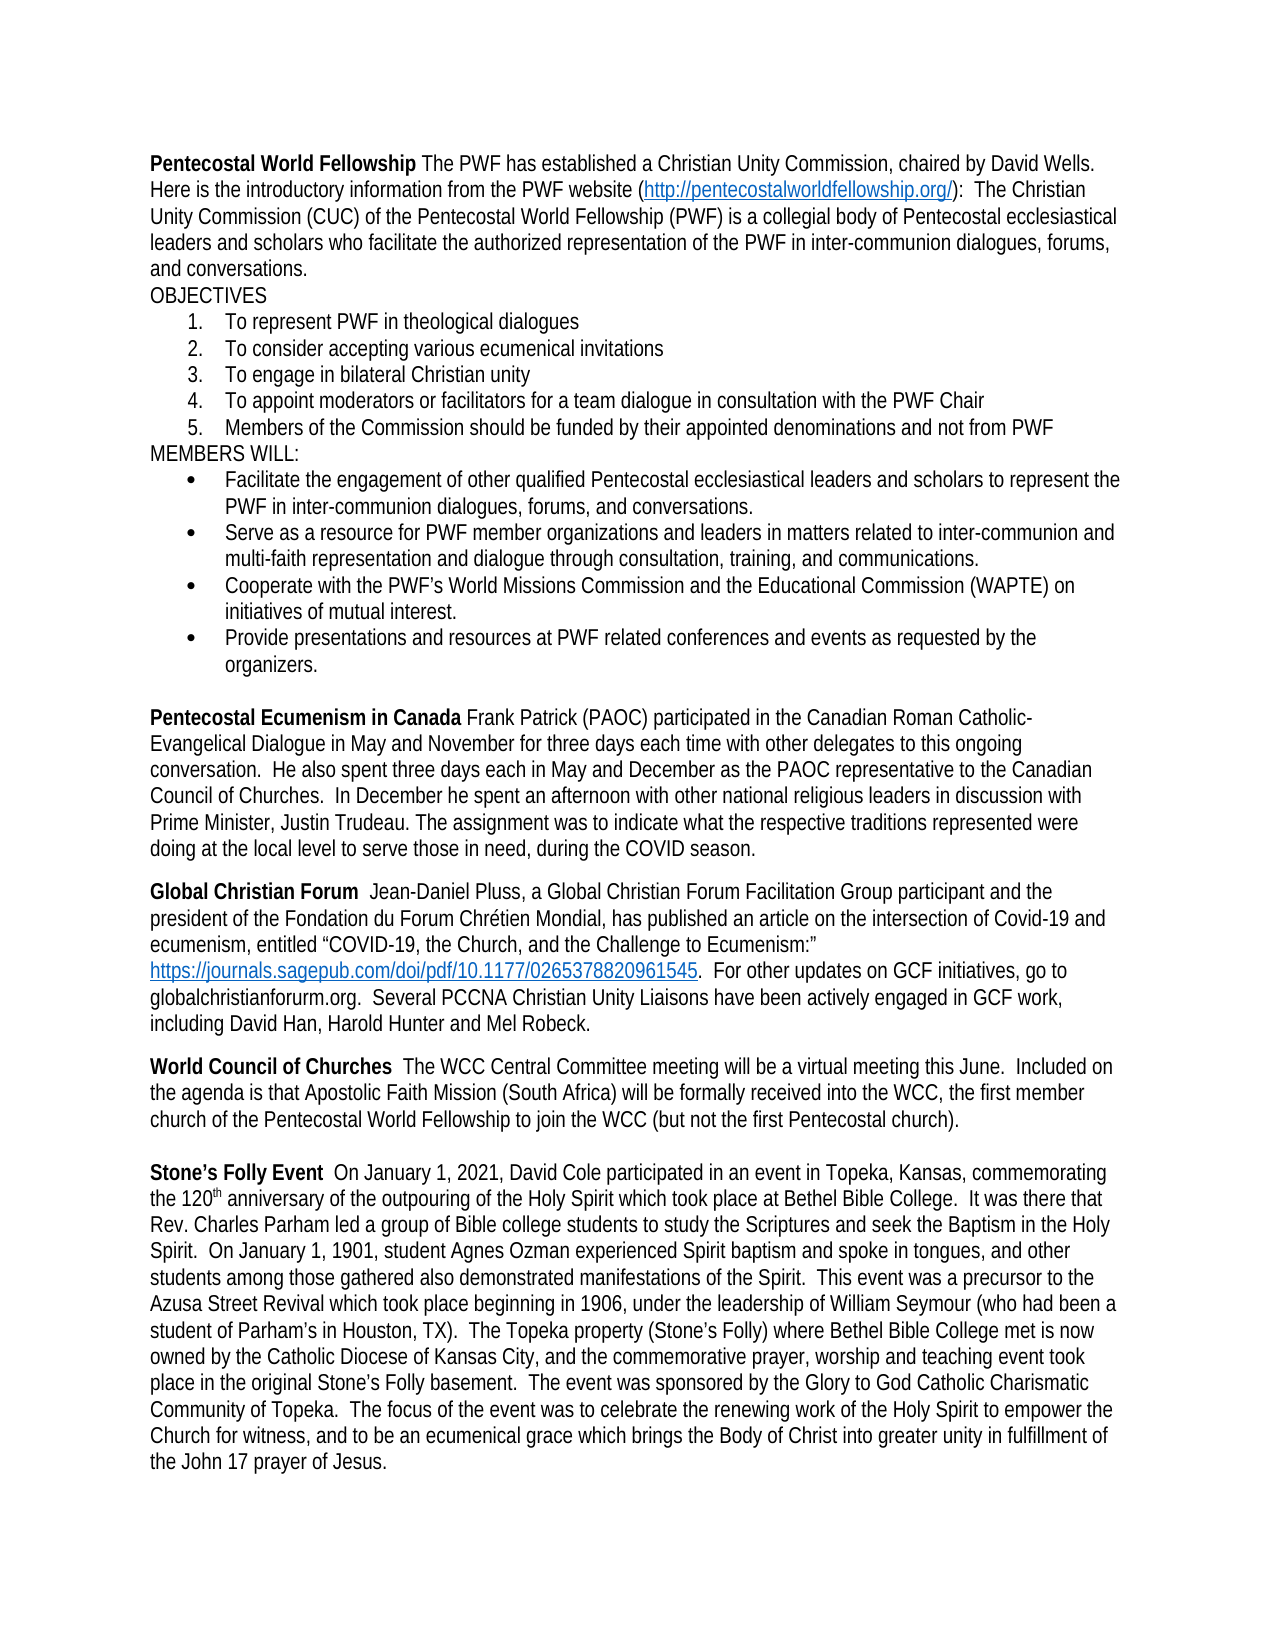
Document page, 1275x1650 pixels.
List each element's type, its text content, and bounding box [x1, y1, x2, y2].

text Global Christian Forum Jean-Daniel Pluss, a Global Christian Forum Facilitation Group participant and the president of the Fondation du Forum Chrétien Mondial, has published an article on the intersection of Covid-19 and ecumenism, entitled “COVID-19, the Church, and the Challenge to Ecumenism:” https://journals.sagepub.com/doi/pdf/10.1177/0265378820961545. For other updates on GCF initiatives, go to globalchristianforurm.org. Several PCCNA Christian Unity Liaisons have been actively engaged in GCF work, including David Han, Harold Hunter and Mel Robeck. [150, 878, 1125, 1036]
list Provide presentations and resources at PWF related conferences and events as requested by the organizers. [187, 624, 1125, 677]
text Pentecostal Ecumenism in Canada Frank Patrick (PAOC) participated in the Canadian Roman Catholic-Evangelical Dialogue in May and November for three days each time with other delegates to this ongoing conversation. He also spent three days each in May and December as the PAOC representative to the Canadian Council of Churches. In December he spent an afternoon with other national religious leaders in discussion with Prime Minister, Justin Trudeau. The assignment was to indicate what the respective traditions represented were doing at the local level to serve those in need, during the COVID season. [150, 703, 1125, 862]
list To consider accepting various ecumenical invitations [187, 334, 1125, 361]
text Stone’s Folly Event On January 1, 2021, David Cole participated in an event in Topeka, Kansas, commemorating the 120th anniversary of the outpouring of the Holy Spirit which took place at Bethel Bible College. It was there that Rev. Charles Parham led a group of Bible college students to study the Scriptures and seek the Baptism in the Holy Spirit. On January 1, 1901, student Agnes Ozman experienced Spirit baptism and spoke in tongues, and other students among those gathered also demonstrated manifestations of the Spirit. This event was a precursor to the Azusa Street Revival which took place beginning in 1906, under the leadership of William Seymour (who had been a student of Parham’s in Houston, TX). The Topeka property (Stone’s Folly) where Bethel Bible College met is now owned by the Catholic Diocese of Kansas City, and the commemorative prayer, worship and teaching event took place in the original Stone’s Folly basement. The event was sponsored by the Glory to God Catholic Charismatic Community of Topeka. The focus of the event was to celebrate the renewing work of the Holy Spirit to empower the Church for witness, and to be an ecumenical grace which brings the Body of Christ into greater unity in fulfillment of the John 17 prayer of Jesus. [150, 1158, 1125, 1475]
list Facilitate the engagement of other qualified Pentecostal ecclesiastical leaders and scholars to represent the PWF in inter-communion dialogues, forums, and conversations. [187, 466, 1125, 519]
text MEMBERS WILL: [150, 440, 1125, 466]
text World Council of Churches The WCC Central Committee meeting will be a virtual meeting this June. Included on the agenda is that Apostolic Faith Mission (South Africa) will be formally received into the WCC, the first member church of the Pentecostal World Fellowship to join the WCC (but not the first Pentecostal church). [150, 1053, 1125, 1132]
list To represent PWF in theological dialogues [187, 308, 1125, 334]
list To appoint moderators or facilitators for a team dialogue in consultation with the PWF Chair [187, 387, 1125, 413]
list Serve as a resource for PWF member organizations and leaders in matters related to inter-communion and multi-faith representation and dialogue through consultation, training, and communications. [187, 519, 1125, 572]
list Members of the Commission should be funded by their appointed denominations and not from PWF [187, 413, 1125, 440]
list To engage in bilateral Christian unity [187, 361, 1125, 387]
list Cooperate with the PWF’s World Missions Commission and the Educational Commission (WAPTE) on initiatives of mutual interest. [187, 572, 1125, 624]
text Pentecostal World Fellowship The PWF has established a Christian Unity Commission, chaired by David Wells. Here is the introductory information from the PWF website (http://pentecostalworldfellowship.org/): The Christian Unity Commission (CUC) of the Pentecostal World Fellowship (PWF) is a collegial body of Pentecostal ecclesiastical leaders and scholars who facilitate the authorized representation of the PWF in inter-communion dialogues, forums, and conversations. [150, 150, 1125, 282]
text OBJECTIVES [150, 282, 1125, 308]
